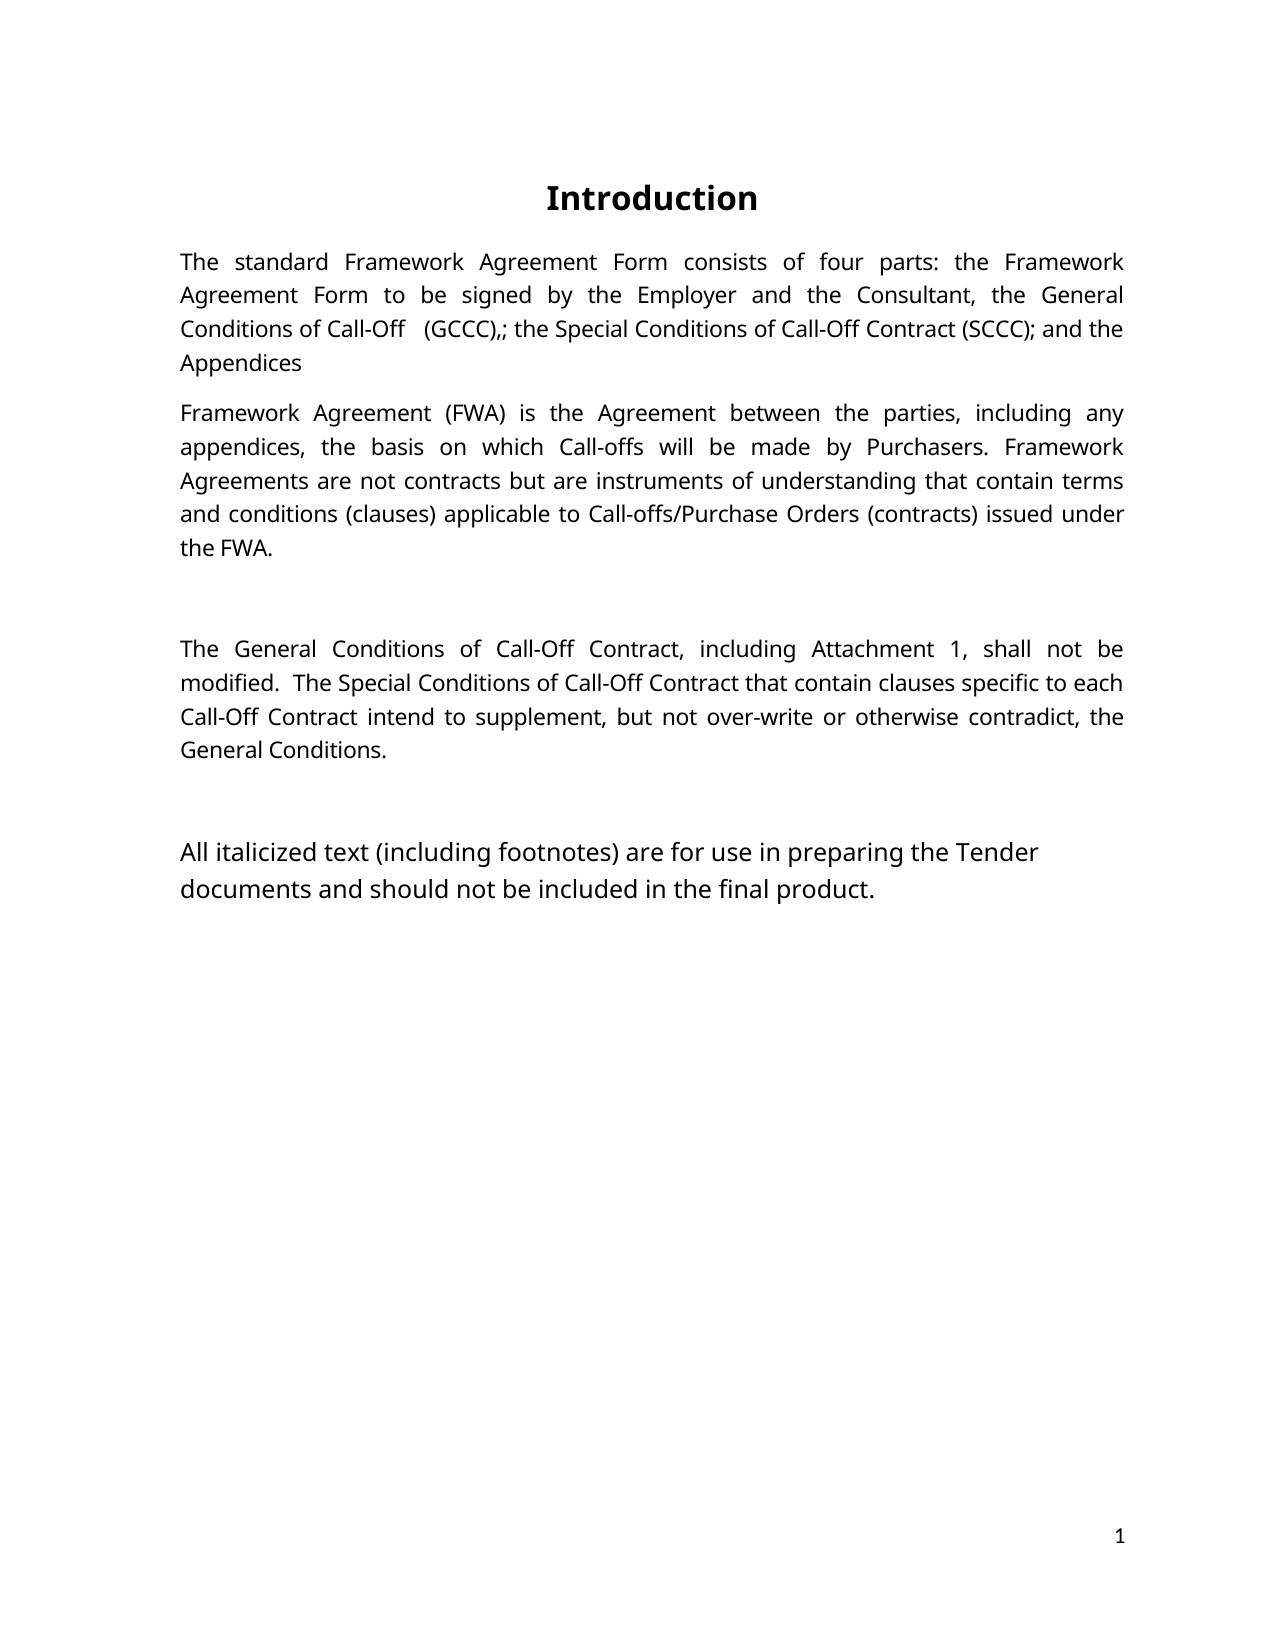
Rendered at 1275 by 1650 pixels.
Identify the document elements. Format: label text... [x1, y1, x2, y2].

text The standard Framework Agreement Form consists of four parts: the Framework Agreement Form to be signed by the Employer and the Consultant, the General Conditions of Call-Off (GCCC),; the Special Conditions of Call-Off Contract (SCCC); and the Appendices [180, 245, 1125, 378]
text Framework Agreement (FWA) is the Agreement between the parties, including any appendices, the basis on which Call-offs will be made by Purchasers. Framework Agreements are not contracts but are instruments of understanding that contain terms and conditions (clauses) applicable to Call-offs/Purchase Orders (contracts) issued under the FWA. [180, 397, 1125, 563]
text The General Conditions of Call-Off Contract, including Attachment 1, shall not be modified. The Special Conditions of Call-Off Contract that contain clauses specific to each Call-Off Contract intend to supplement, but not over-write or otherwise contradict, the General Conditions. [180, 633, 1125, 765]
subtitle Introduction [180, 175, 1125, 220]
text All italicized text (including footnotes) are for use in preparing the Tender documents and should not be included in the final product. [180, 835, 1125, 906]
